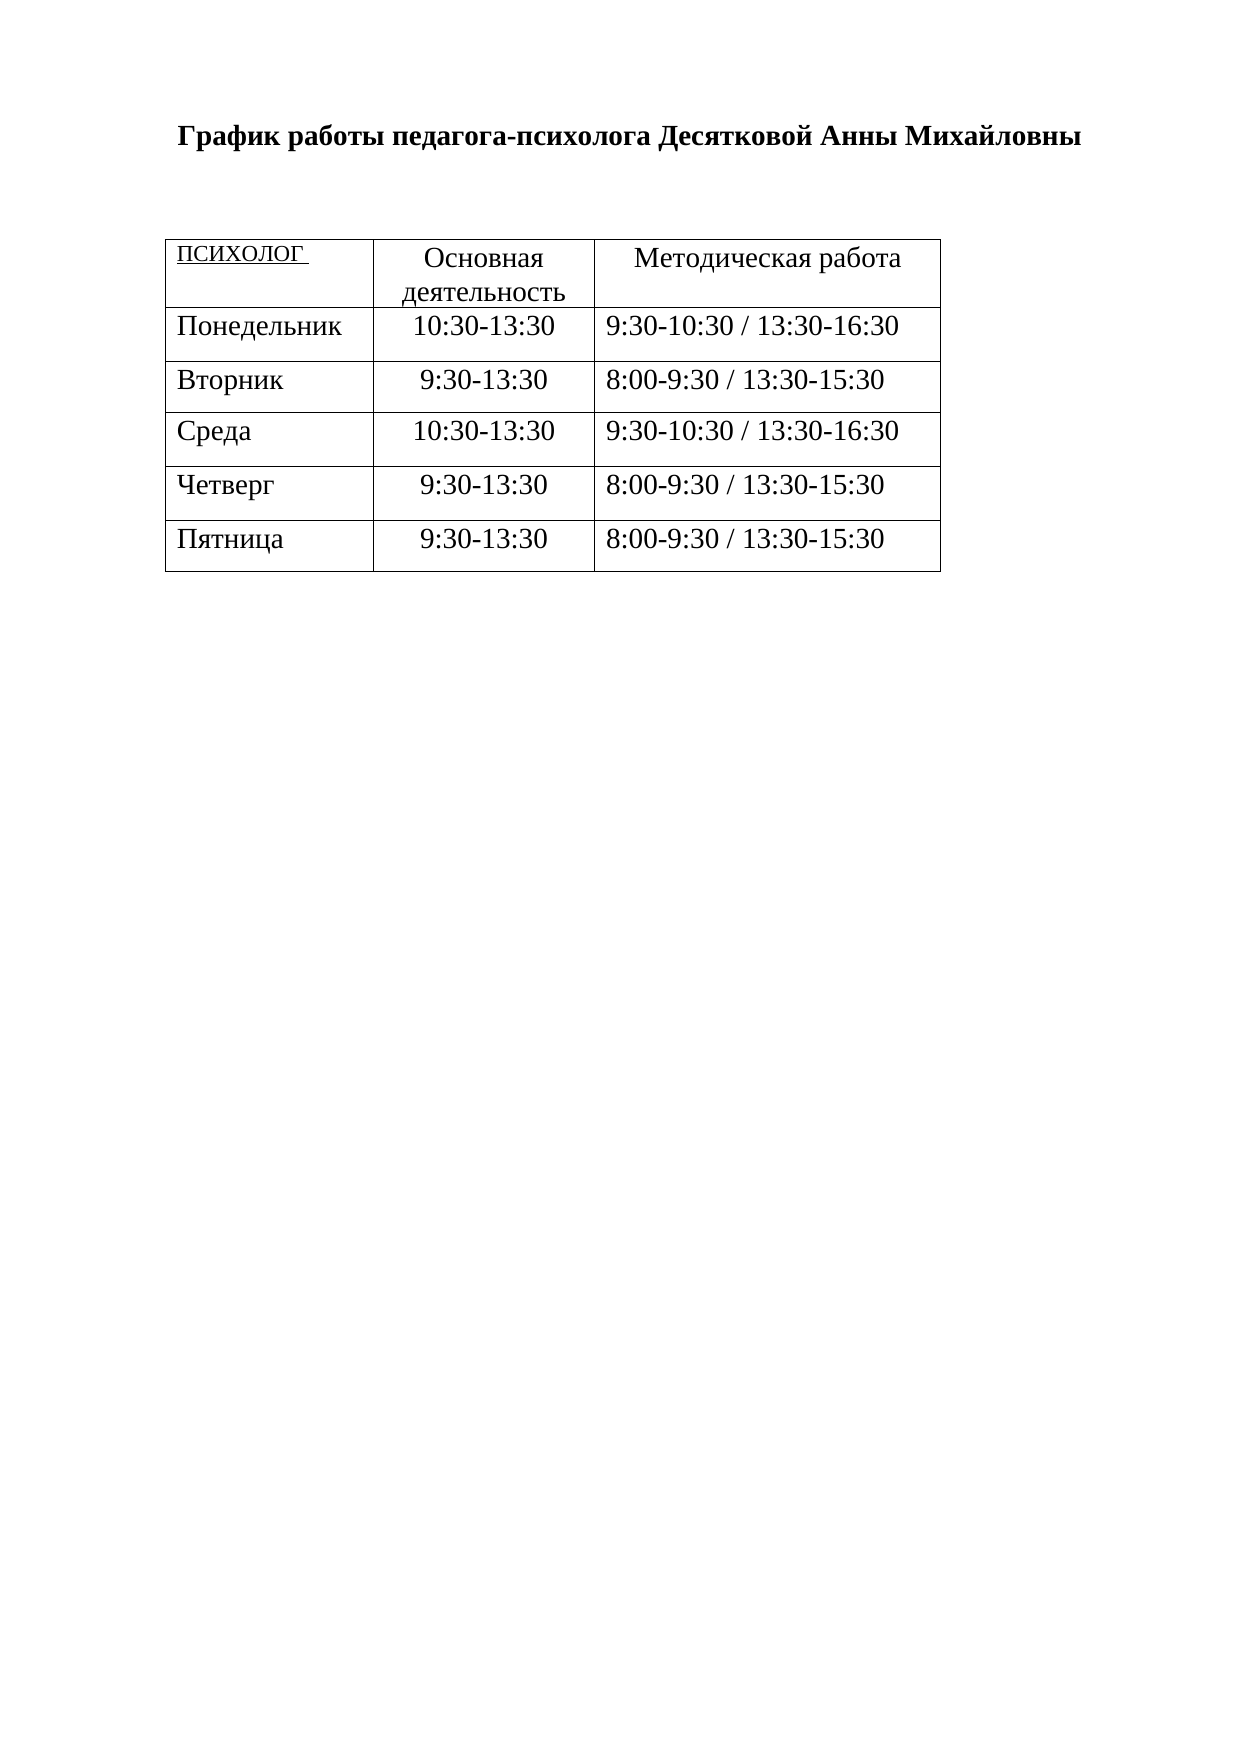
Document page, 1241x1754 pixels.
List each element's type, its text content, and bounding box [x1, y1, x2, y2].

table_cell Среда [166, 413, 373, 466]
table_cell 8:00-9:30 / 13:30-15:30 [595, 521, 940, 571]
table_cell Пятница [166, 521, 373, 571]
table_cell 9:30-10:30 / 13:30-16:30 [595, 308, 940, 361]
table_cell Вторник [166, 362, 373, 412]
table_header ПСИХОЛОГ [166, 240, 373, 307]
table_cell Четверг [166, 467, 373, 520]
table_cell Понедельник [166, 308, 373, 361]
table_cell 10:30-13:30 [374, 413, 594, 466]
table_cell 9:30-13:30 [374, 521, 594, 571]
table_cell 9:30-13:30 [374, 467, 594, 520]
table_cell 9:30-10:30 / 13:30-16:30 [595, 413, 940, 466]
table_header Основная деятельность [374, 240, 594, 307]
table_header Методическая работа [595, 240, 940, 307]
table_cell 9:30-13:30 [374, 362, 594, 412]
text График работы педагога-психолога Десятковой Анны Михайловны [177, 118, 1152, 152]
table_cell 8:00-9:30 / 13:30-15:30 [595, 467, 940, 520]
table_cell 8:00-9:30 / 13:30-15:30 [595, 362, 940, 412]
table_cell 10:30-13:30 [374, 308, 594, 361]
